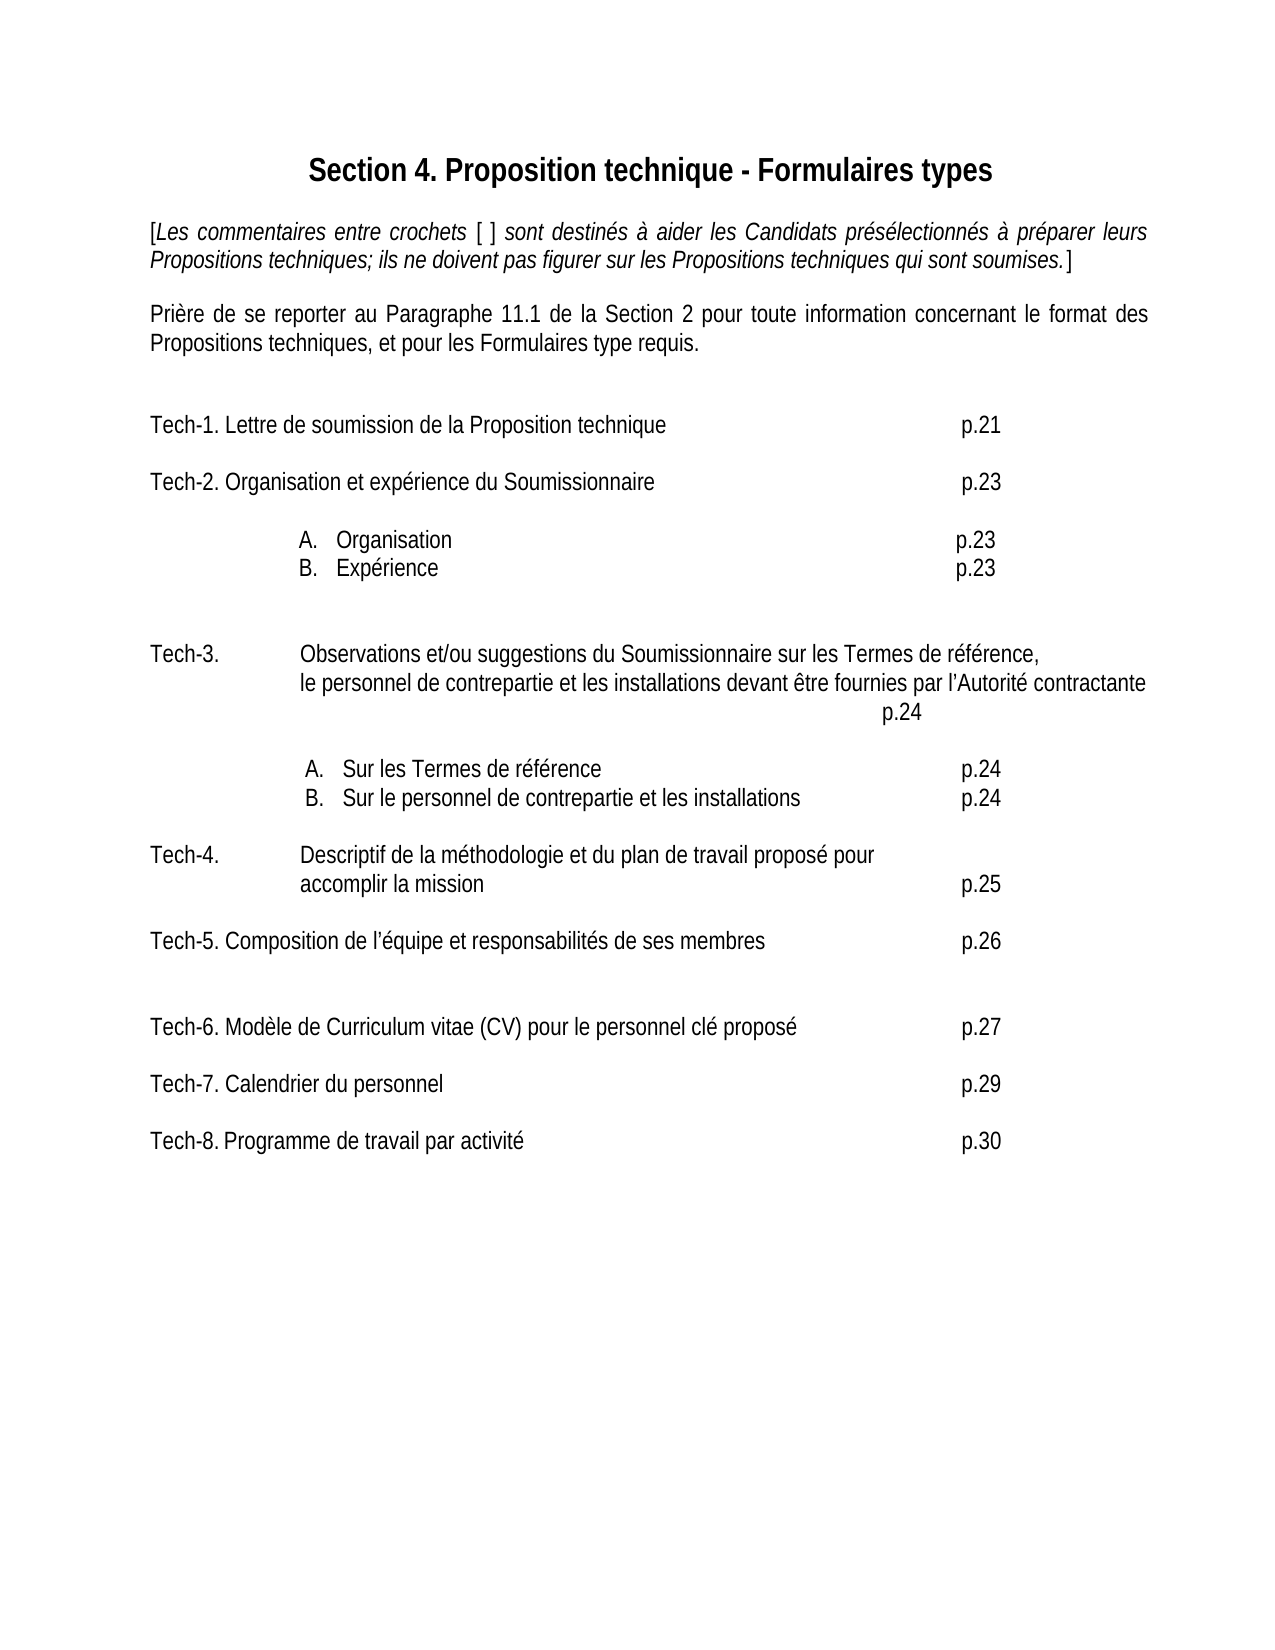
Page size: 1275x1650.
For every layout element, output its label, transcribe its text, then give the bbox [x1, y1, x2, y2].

list Organisation p.23 [298, 525, 1152, 553]
text Tech-7. Calendrier du personnel p.29 [150, 1069, 1152, 1098]
text Tech-2. Organisation et expérience du Soumissionnaire p.23 [150, 467, 1152, 496]
text Tech-3. Observations et/ou suggestions du Soumissionnaire sur les Termes de référence, [150, 639, 1152, 668]
text Tech-1. Lettre de soumission de la Proposition technique p.21 [150, 410, 1152, 439]
list Sur les Termes de référence p.24 [305, 754, 1152, 782]
list Expérience p.23 [298, 553, 1152, 582]
text le personnel de contrepartie et les installations devant être fournies par l’Autorité contractante p.24 [300, 668, 1152, 725]
text Tech-6. Modèle de Curriculum vitae (CV) pour le personnel clé proposé p.27 [150, 1012, 1152, 1040]
text Section 4. Proposition technique - Formulaires types [150, 150, 1152, 188]
list Sur le personnel de contrepartie et les installations p.24 [305, 782, 1152, 840]
text Prière de se reporter au Paragraphe 11.1 de la Section 2 pour toute information concernant le format des Propositions techniques, et pour les Formulaires type requis. [150, 299, 1152, 356]
text Tech-8. Programme de travail par activité p.30 [150, 1126, 1152, 1155]
text [Les commentaires entre crochets [ ] sont destinés à aider les Candidats présélectionnés à préparer leurs Propositions techniques; ils ne doivent pas figurer sur les Propositions techniques qui sont soumises.] [150, 217, 1152, 274]
text Tech-5. Composition de l’équipe et responsabilités de ses membres p.26 [150, 926, 1152, 954]
text Tech-4. Descriptif de la méthodologie et du plan de travail proposé pour [150, 840, 1152, 868]
text accomplir la mission p.25 [300, 868, 1152, 897]
